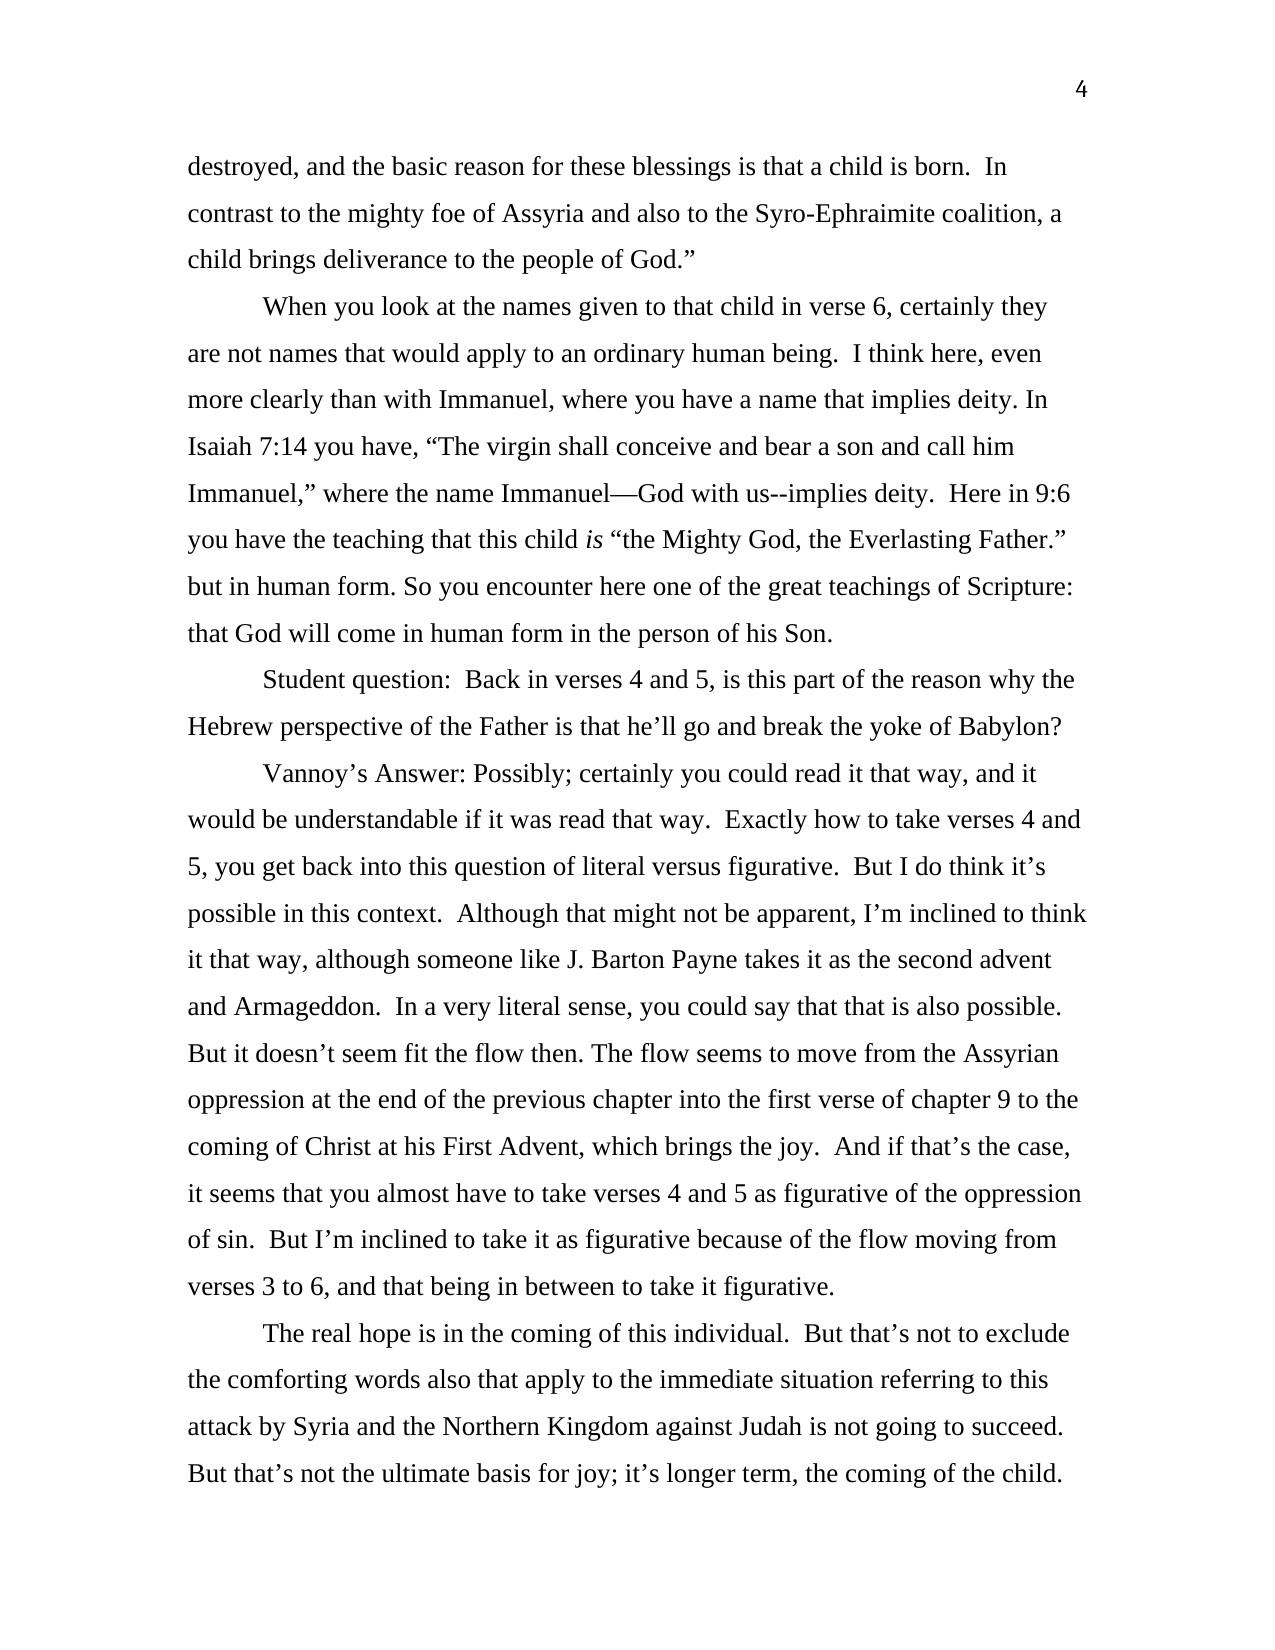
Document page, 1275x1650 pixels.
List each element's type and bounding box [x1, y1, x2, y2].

text [187, 150, 1087, 1301]
text [187, 1317, 1087, 1488]
